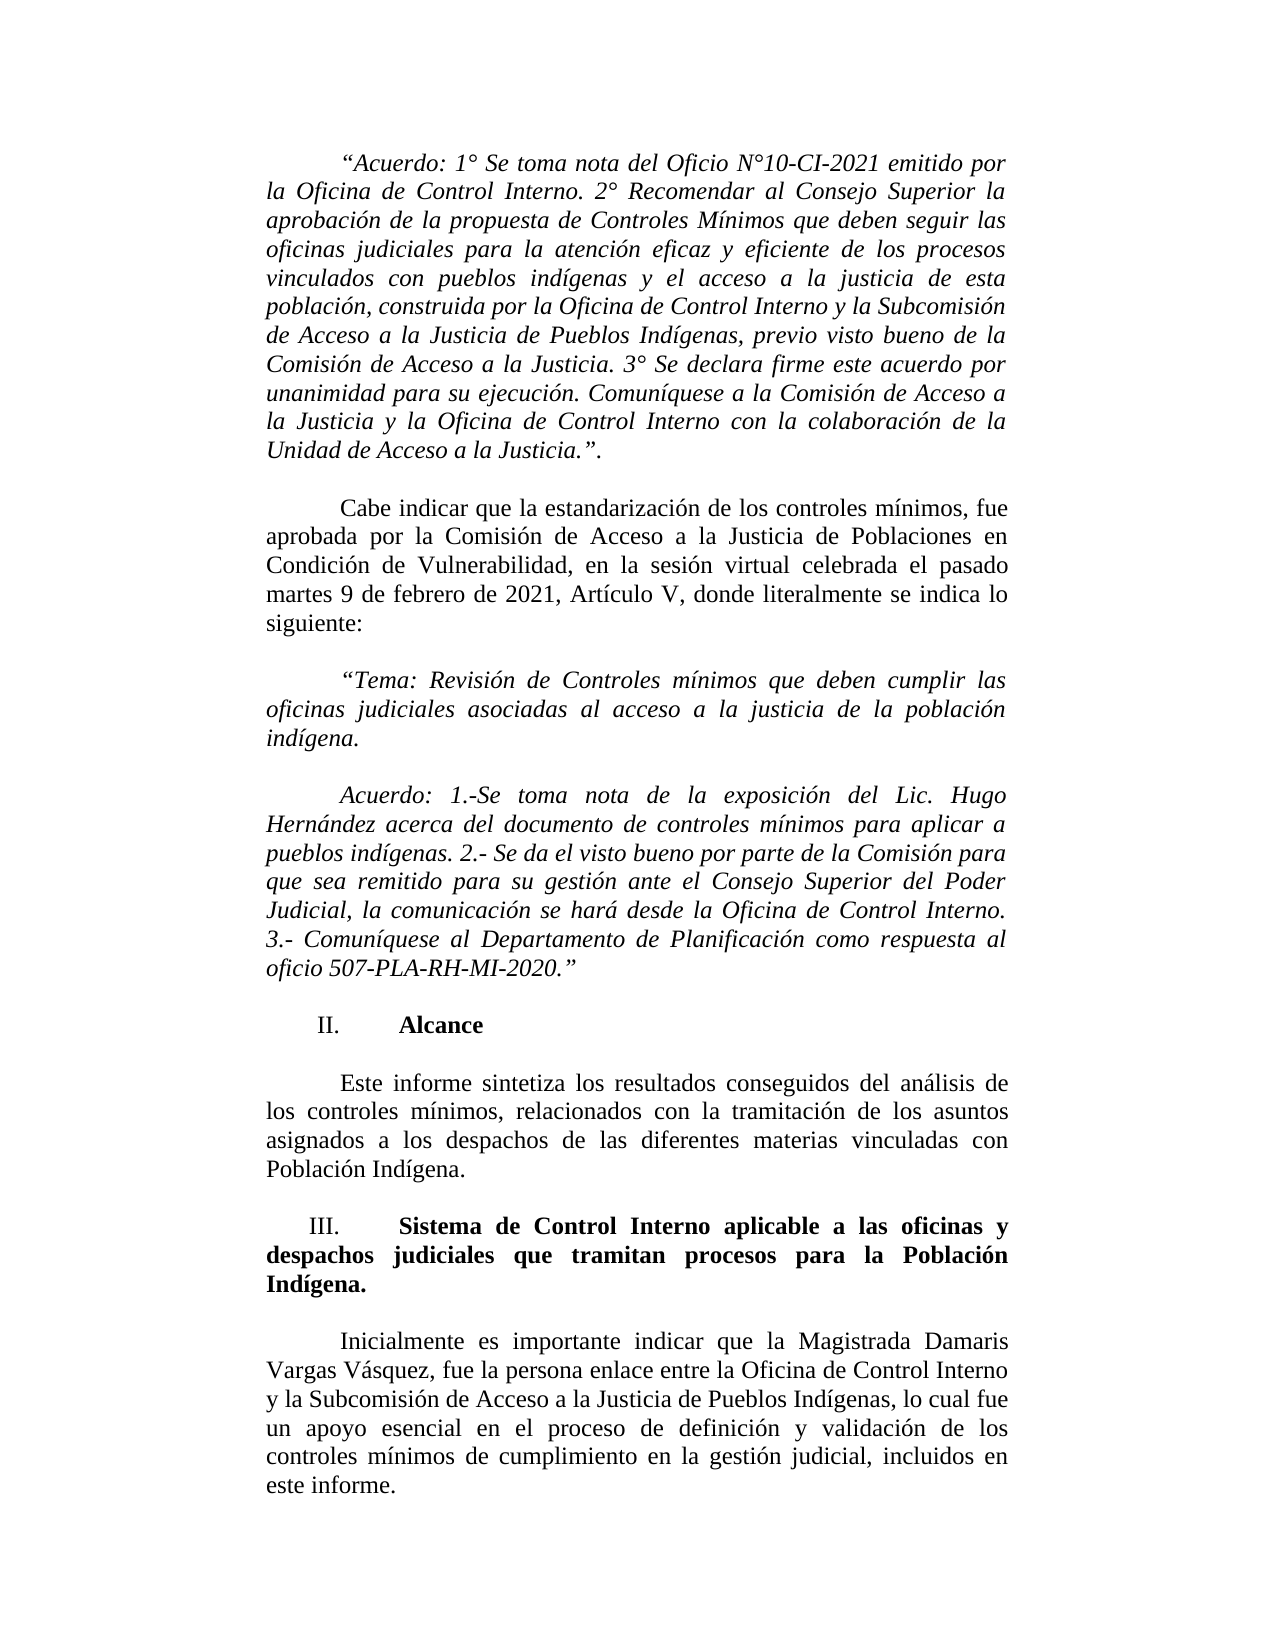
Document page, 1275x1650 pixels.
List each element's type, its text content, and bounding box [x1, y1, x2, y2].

list Sistema de Control Interno aplicable a las oficinas y despachos judiciales que tramitan procesos para la Población Indígena. [266, 1211, 1009, 1298]
text “Tema: Revisión de Controles mínimos que deben cumplir las oficinas judiciales asociadas al acceso a la justicia de la población indígena. [266, 665, 1009, 751]
text Este informe sintetiza los resultados conseguidos del análisis de los controles mínimos, relacionados con la tramitación de los asuntos asignados a los despachos de las diferentes materias vinculadas con Población Indígena. [266, 1068, 1009, 1183]
list Alcance [266, 1010, 1009, 1039]
text Acuerdo: 1.-Se toma nota de la exposición del Lic. Hugo Hernández acerca del documento de controles mínimos para aplicar a pueblos indígenas. 2.- Se da el visto bueno por parte de la Comisión para que sea remitido para su gestión ante el Consejo Superior del Poder Judicial, la comunicación se hará desde la Oficina de Control Interno. 3.- Comuníquese al Departamento de Planificación como respuesta al oficio 507-PLA-RH-MI-2020.” [266, 780, 1009, 981]
text Cabe indicar que la estandarización de los controles mínimos, fue aprobada por la Comisión de Acceso a la Justicia de Poblaciones en Condición de Vulnerabilidad, en la sesión virtual celebrada el pasado martes 9 de febrero de 2021, Artículo V, donde literalmente se indica lo siguiente: [266, 493, 1009, 636]
text Inicialmente es importante indicar que la Magistrada Damaris Vargas Vásquez, fue la persona enlace entre la Oficina de Control Interno y la Subcomisión de Acceso a la Justicia de Pueblos Indígenas, lo cual fue un apoyo esencial en el proceso de definición y validación de los controles mínimos de cumplimiento en la gestión judicial, incluidos en este informe. [266, 1326, 1009, 1499]
text “Acuerdo: 1° Se toma nota del Oficio N°10-CI-2021 emitido por la Oficina de Control Interno. 2° Recomendar al Consejo Superior la aprobación de la propuesta de Controles Mínimos que deben seguir las oficinas judiciales para la atención eficaz y eficiente de los procesos vinculados con pueblos indígenas y el acceso a la justicia de esta población, construida por la Oficina de Control Interno y la Subcomisión de Acceso a la Justicia de Pueblos Indígenas, previo visto bueno de la Comisión de Acceso a la Justicia. 3° Se declara firme este acuerdo por unanimidad para su ejecución. Comuníquese a la Comisión de Acceso a la Justicia y la Oficina de Control Interno con la colaboración de la Unidad de Acceso a la Justicia.”. [266, 148, 1009, 464]
